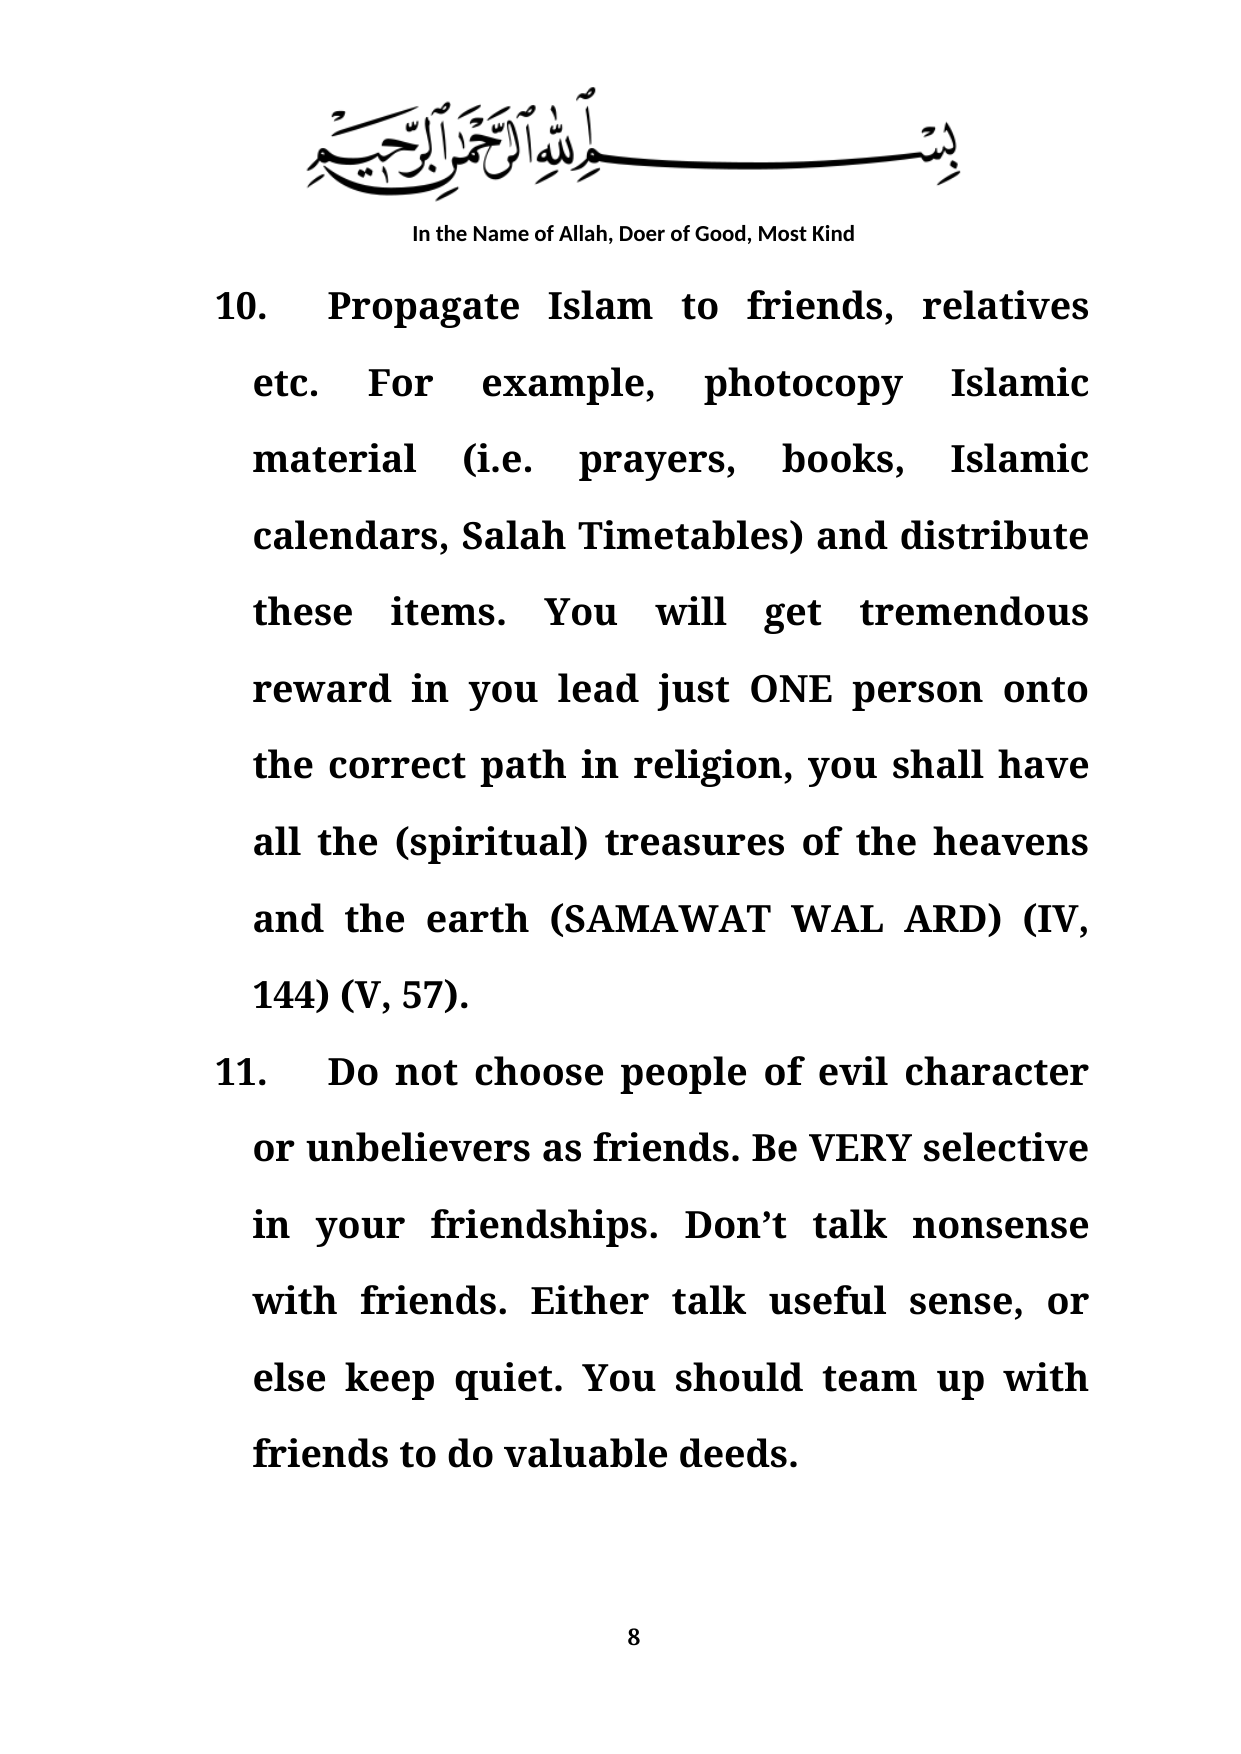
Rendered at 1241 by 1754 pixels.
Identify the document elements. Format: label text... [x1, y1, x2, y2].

list Propagate Islam to friends, relatives etc. For example, photocopy Islamic material (i.e. prayers, books, Islamic calendars, Salah Timetables) and distribute these items. You will get tremendous reward in you lead just ONE person onto the correct path in religion, you shall have all the (spiritual) treasures of the heavens and the earth (SAMAWAT WAL ARD) (IV, 144) (V, 57). [215, 279, 1090, 1019]
list Do not choose people of evil character or unbelievers as friends. Be VERY selective in your friendships. Don’t talk nonsense with friends. Either talk useful sense, or else keep quiet. You should team up with friends to do valuable deeds. [215, 1045, 1090, 1479]
